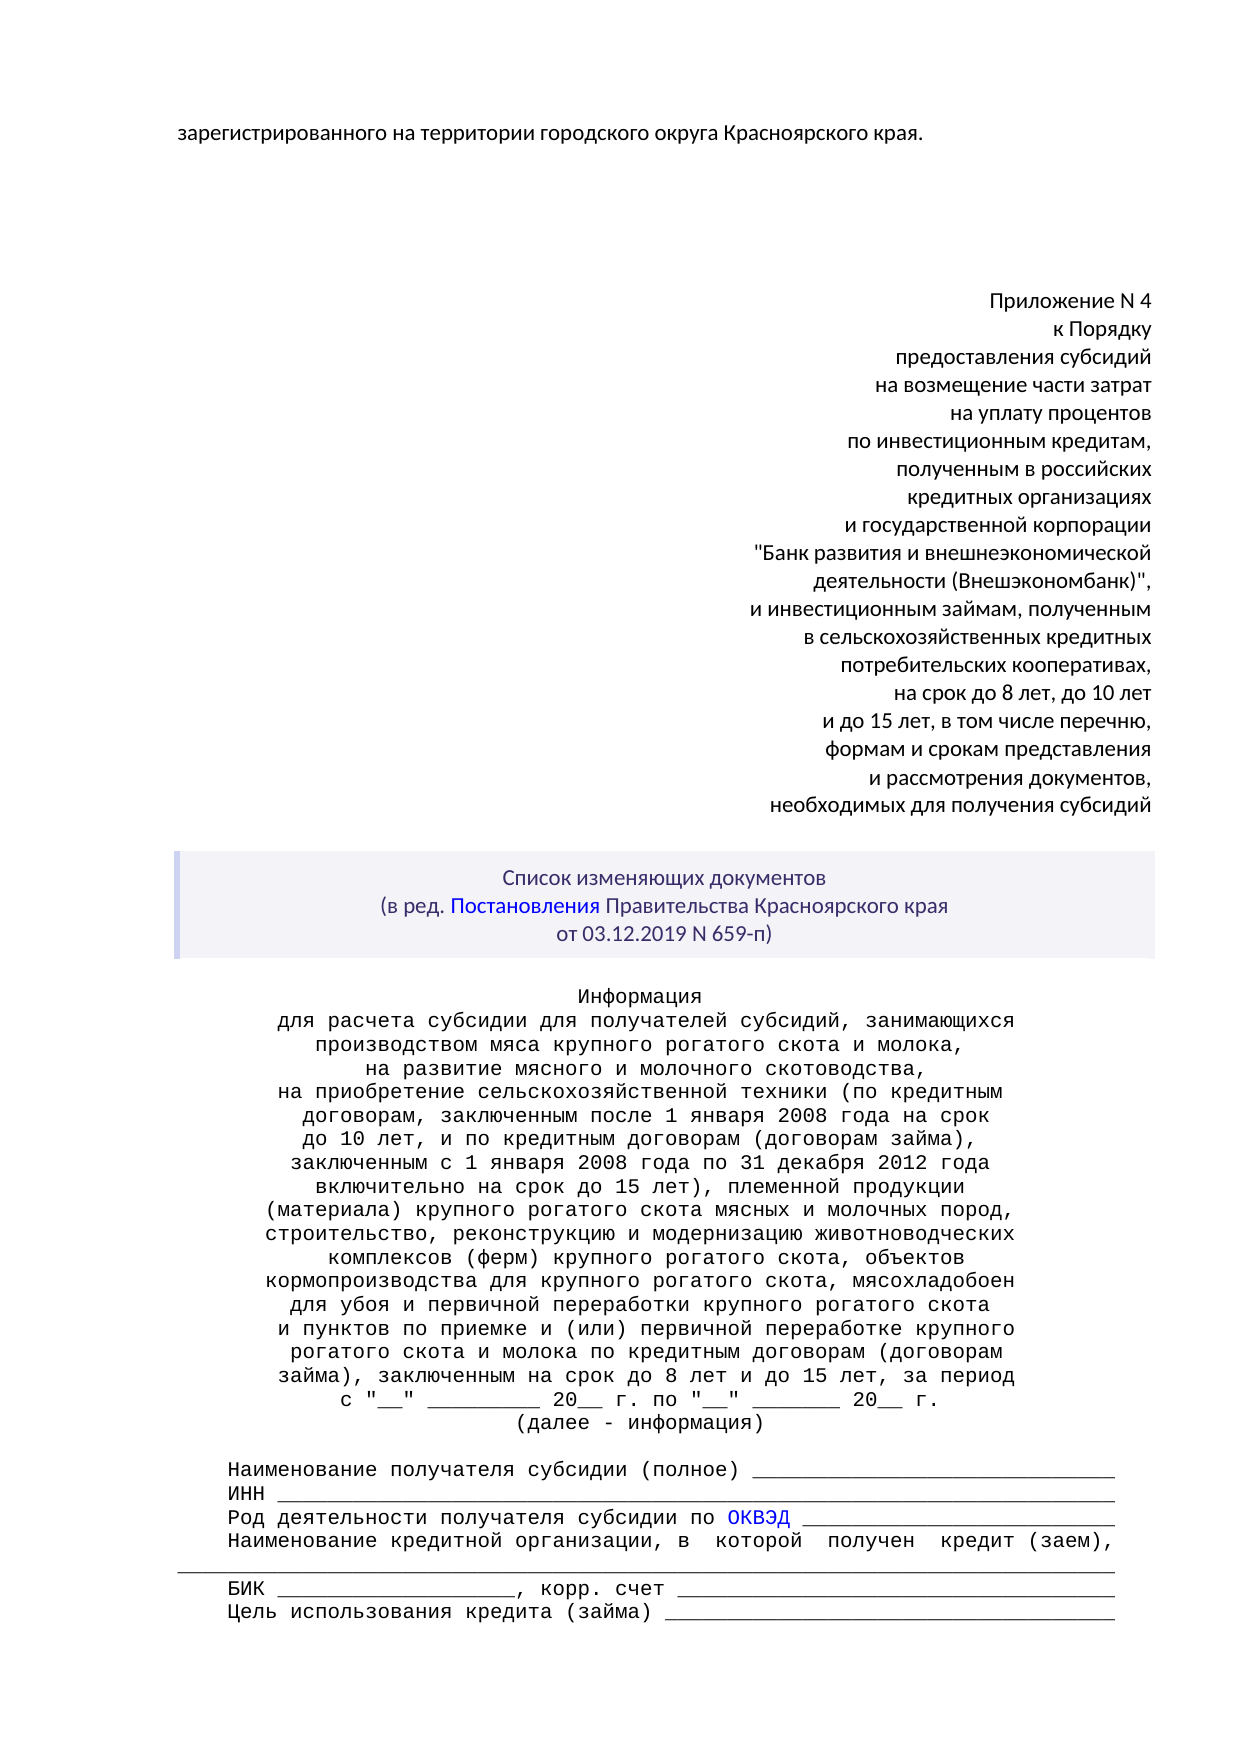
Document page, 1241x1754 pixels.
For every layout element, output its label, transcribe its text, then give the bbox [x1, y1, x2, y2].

text производством мяса крупного рогатого скота и молока, [177, 1034, 1152, 1057]
text и рассмотрения документов, [177, 763, 1152, 791]
text и пунктов по приемке и (или) первичной переработке крупного [177, 1318, 1152, 1341]
text по инвестиционным кредитам, [177, 426, 1152, 454]
text на срок до 8 лет, до 10 лет [177, 678, 1152, 707]
text БИК ___________________, корр. счет ___________________________________ [177, 1578, 1152, 1601]
text рогатого скота и молока по кредитным договорам (договорам [177, 1341, 1152, 1365]
text необходимых для получения субсидий [177, 791, 1152, 819]
text формам и срокам представления [177, 734, 1152, 763]
text Наименование получателя субсидии (полное) _____________________________ [177, 1459, 1152, 1483]
text Приложение N 4 [177, 286, 1152, 314]
text Цель использования кредита (займа) ____________________________________ [177, 1601, 1152, 1625]
text для расчета субсидии для получателей субсидий, занимающихся [177, 1010, 1152, 1034]
text полученным в российских [177, 454, 1152, 482]
text (далее - информация) [177, 1412, 1152, 1436]
text ИНН ___________________________________________________________________ [177, 1483, 1152, 1507]
text Наименование кредитной организации, в которой получен кредит (заем), [177, 1530, 1152, 1554]
text на уплату процентов [177, 398, 1152, 426]
text строительство, реконструкцию и модернизацию животноводческих [177, 1223, 1152, 1247]
text (материала) крупного рогатого скота мясных и молочных пород, [177, 1199, 1152, 1223]
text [177, 1554, 1152, 1578]
text предоставления субсидий [177, 342, 1152, 370]
text на возмещение части затрат [177, 370, 1152, 398]
text на развитие мясного и молочного скотоводства, [177, 1057, 1152, 1081]
text включительно на срок до 15 лет), племенной продукции [177, 1176, 1152, 1199]
text займа), заключенным на срок до 8 лет и до 15 лет, за период [177, 1365, 1152, 1388]
text деятельности (Внешэкономбанк)", [177, 566, 1152, 594]
text до 10 лет, и по кредитным договорам (договорам займа), [177, 1128, 1152, 1152]
text Информация [177, 987, 1152, 1010]
text и инвестиционным займам, полученным [177, 594, 1152, 622]
text заключенным с 1 января 2008 года по 31 декабря 2012 года [177, 1152, 1152, 1176]
text на приобретение сельскохозяйственной техники (по кредитным [177, 1081, 1152, 1105]
text потребительских кооперативах, [177, 651, 1152, 678]
text кормопроизводства для крупного рогатого скота, мясохладобоен [177, 1270, 1152, 1294]
text комплексов (ферм) крупного рогатого скота, объектов [177, 1247, 1152, 1270]
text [177, 118, 1152, 146]
text "Банк развития и внешнеэкономической [177, 538, 1152, 566]
table_header Список изменяющих документов (в ред. Постановления Правительства Красноярского края от 03.12.2019 N 659-п) [180, 851, 1149, 958]
text к Порядку [177, 314, 1152, 342]
text Род деятельности получателя субсидии по ОКВЭД _________________________ [177, 1507, 1152, 1530]
text в сельскохозяйственных кредитных [177, 622, 1152, 651]
text для убоя и первичной переработки крупного рогатого скота [177, 1294, 1152, 1318]
text кредитных организациях [177, 482, 1152, 510]
text и государственной корпорации [177, 510, 1152, 538]
text с "__" _________ 20__ г. по "__" _______ 20__ г. [177, 1388, 1152, 1412]
text договорам, заключенным после 1 января 2008 года на срок [177, 1105, 1152, 1128]
text и до 15 лет, в том числе перечню, [177, 707, 1152, 734]
